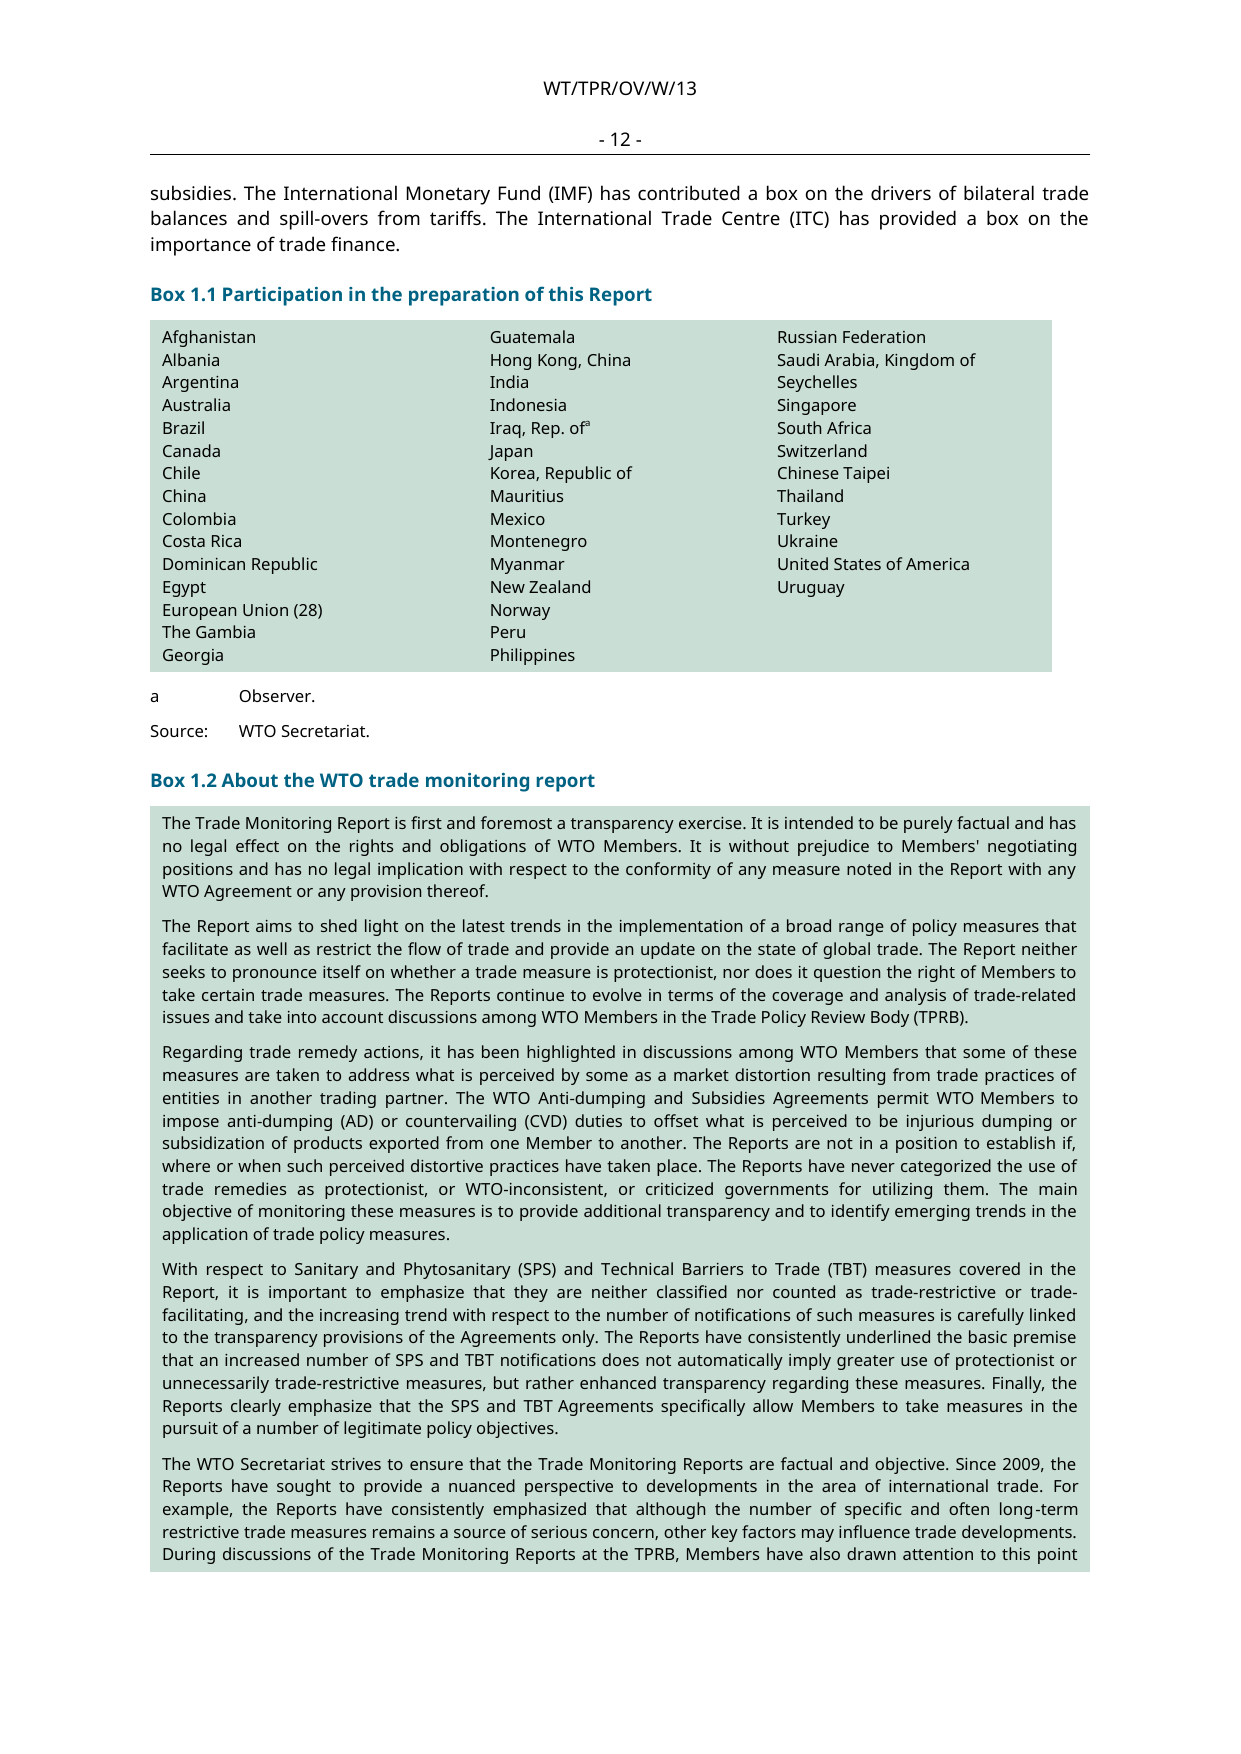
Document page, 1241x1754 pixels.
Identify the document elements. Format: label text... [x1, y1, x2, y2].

table_header Afghanistan Albania Argentina Australia Brazil Canada Chile China Colombia Costa Rica Dominican Republic Egypt European Union (28) The Gambia Georgia [150, 320, 478, 672]
text Box 1.2 About the WTO trade monitoring report [150, 768, 1090, 793]
table_header Guatemala Hong Kong, China India Indonesia Iraq, Rep. ofa Japan Korea, Republic of Mauritius Mexico Montenegro Myanmar New Zealand Norway Peru Philippines [478, 320, 765, 672]
text Source: WTO Secretariat. [150, 720, 1090, 743]
text Box 1.1 Participation in the preparation of this Report [150, 282, 1090, 307]
text The Organisation for Economic Cooperation and Development (OECD) has contributed two topical boxes to this Report. The first focuses on non-tariff measures and trade. The second deals with fisheries subsidies. The International Monetary Fund (IMF) has contributed a box on the drivers of bilateral trade balances and spill-overs from tariffs. The International Trade Centre (ITC) has provided a box on the importance of trade finance. [150, 180, 1090, 257]
table_header Russian Federation Saudi Arabia, Kingdom of Seychelles Singapore South Africa Switzerland Chinese Taipei Thailand Turkey Ukraine United States of America Uruguay [765, 320, 1052, 672]
text a Observer. [150, 685, 1090, 707]
